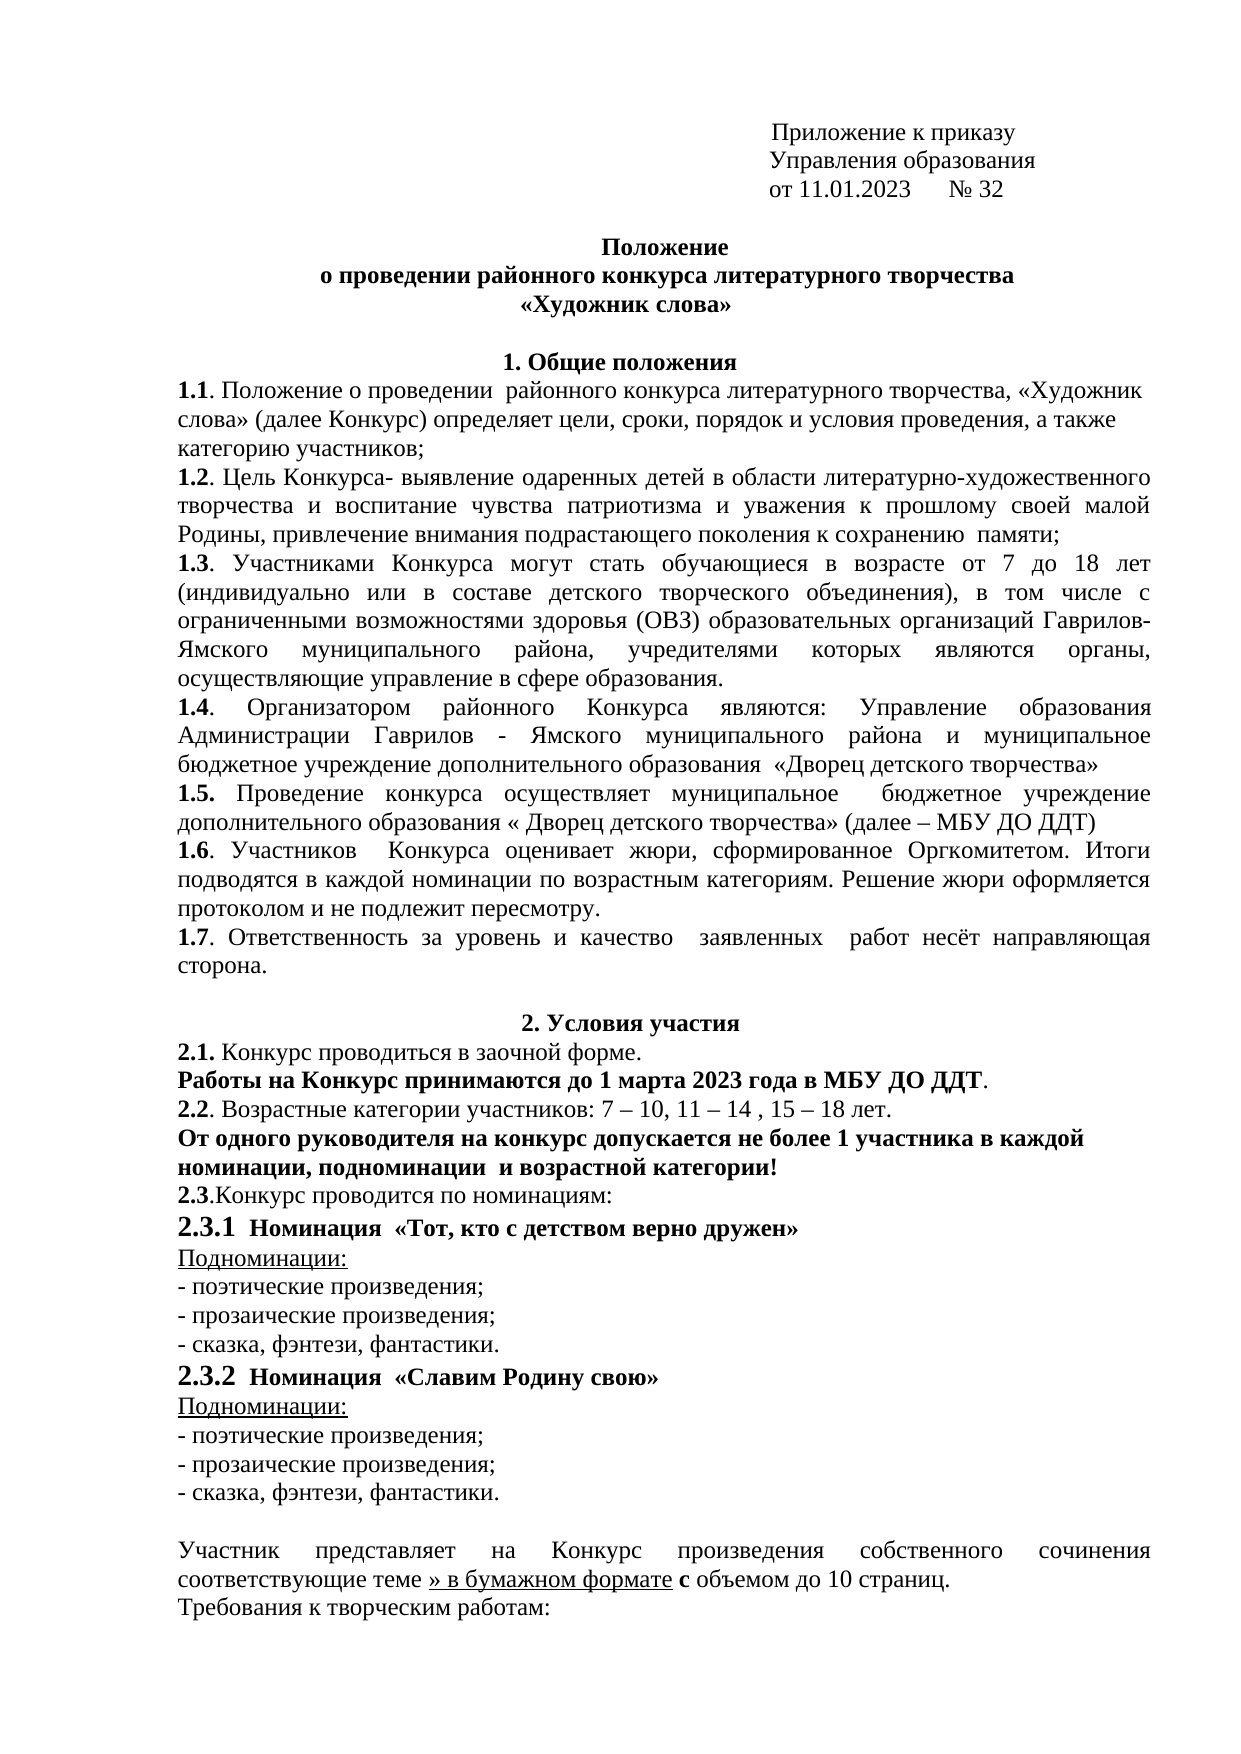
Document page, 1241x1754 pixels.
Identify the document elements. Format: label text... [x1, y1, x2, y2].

text 2.2. Возрастные категории участников: 7 – 10, 11 – 14 , 15 – 18 лет. [177, 1094, 1152, 1123]
text Подноминации: [177, 1391, 1152, 1420]
text - сказка, фэнтези, фантастики. [177, 1477, 1152, 1506]
text 2.3.Конкурс проводится по номинациям: [177, 1180, 1152, 1209]
text от 11.01.2023 № 32 [177, 174, 1152, 203]
text - поэтические произведения; [177, 1420, 1152, 1449]
text 2.3.2 Номинация «Славим Родину свою» [177, 1358, 1152, 1391]
text «Художник слова» [177, 289, 1152, 318]
text От одного руководителя на конкурс допускается не более 1 участника в каждой номинации, подноминации и возрастной категории! [177, 1123, 1152, 1180]
text Работы на Конкурс принимаются до 1 марта 2023 года в МБУ ДО ДДТ. [177, 1065, 1152, 1094]
text 1.4. Организатором районного Конкурса являются: Управление образования Администрации Гаврилов - Ямского муниципального района и муниципальное бюджетное учреждение дополнительного образования «Дворец детского творчества» [177, 692, 1152, 778]
text 1.5. Проведение конкурса осуществляет муниципальное бюджетное учреждение дополнительного образования « Дворец детского творчества» (далее – МБУ ДО ДДТ) [177, 778, 1152, 835]
text 1.1. Положение о проведении районного конкурса литературного творчества, «Художник слова» (далее Конкурс) определяет цели, сроки, порядок и условия проведения, а также категорию участников; [177, 375, 1152, 462]
text 1.2. Цель Конкурса- выявление одаренных детей в области литературно-художественного творчества и воспитание чувства патриотизма и уважения к прошлому своей малой Родины, привлечение внимания подрастающего поколения к сохранению памяти; [177, 462, 1152, 548]
text 1. Общие положения [177, 347, 1152, 375]
text Требования к творческим работам: [177, 1592, 1152, 1621]
text - прозаические произведения; [177, 1300, 1152, 1329]
text 1.6. Участников Конкурса оценивает жюри, сформированное Оргкомитетом. Итоги подводятся в каждой номинации по возрастным категориям. Решение жюри оформляется протоколом и не подлежит пересмотру. [177, 835, 1152, 922]
text - сказка, фэнтези, фантастики. [177, 1329, 1152, 1358]
text Участник представляет на Конкурс произведения собственного сочинения соответствующие теме » в бумажном формате с объемом до 10 страниц. [177, 1535, 1152, 1592]
text Управления образования [177, 145, 1152, 174]
text - прозаические произведения; [177, 1449, 1152, 1477]
text Приложение к приказу [177, 117, 1152, 145]
text 2. Условия участия [177, 1008, 1152, 1037]
text Положение [177, 232, 1152, 260]
text о проведении районного конкурса литературного творчества [177, 260, 1152, 289]
text Подноминации: [177, 1243, 1152, 1271]
text 2.1. Конкурс проводиться в заочной форме. [177, 1037, 1152, 1065]
text - поэтические произведения; [177, 1271, 1152, 1300]
text 1.7. Ответственность за уровень и качество заявленных работ несёт направляющая сторона. [177, 922, 1152, 979]
text 1.3. Участниками Конкурса могут стать обучающиеся в возрасте от 7 до 18 лет (индивидуально или в составе детского творческого объединения), в том числе с ограниченными возможностями здоровья (ОВЗ) образовательных организаций Гаврилов-Ямского муниципального района, учредителями которых являются органы, осуществляющие управление в сфере образования. [177, 548, 1152, 692]
text 2.3.1 Номинация «Тот, кто с детством верно дружен» [177, 1209, 1152, 1243]
